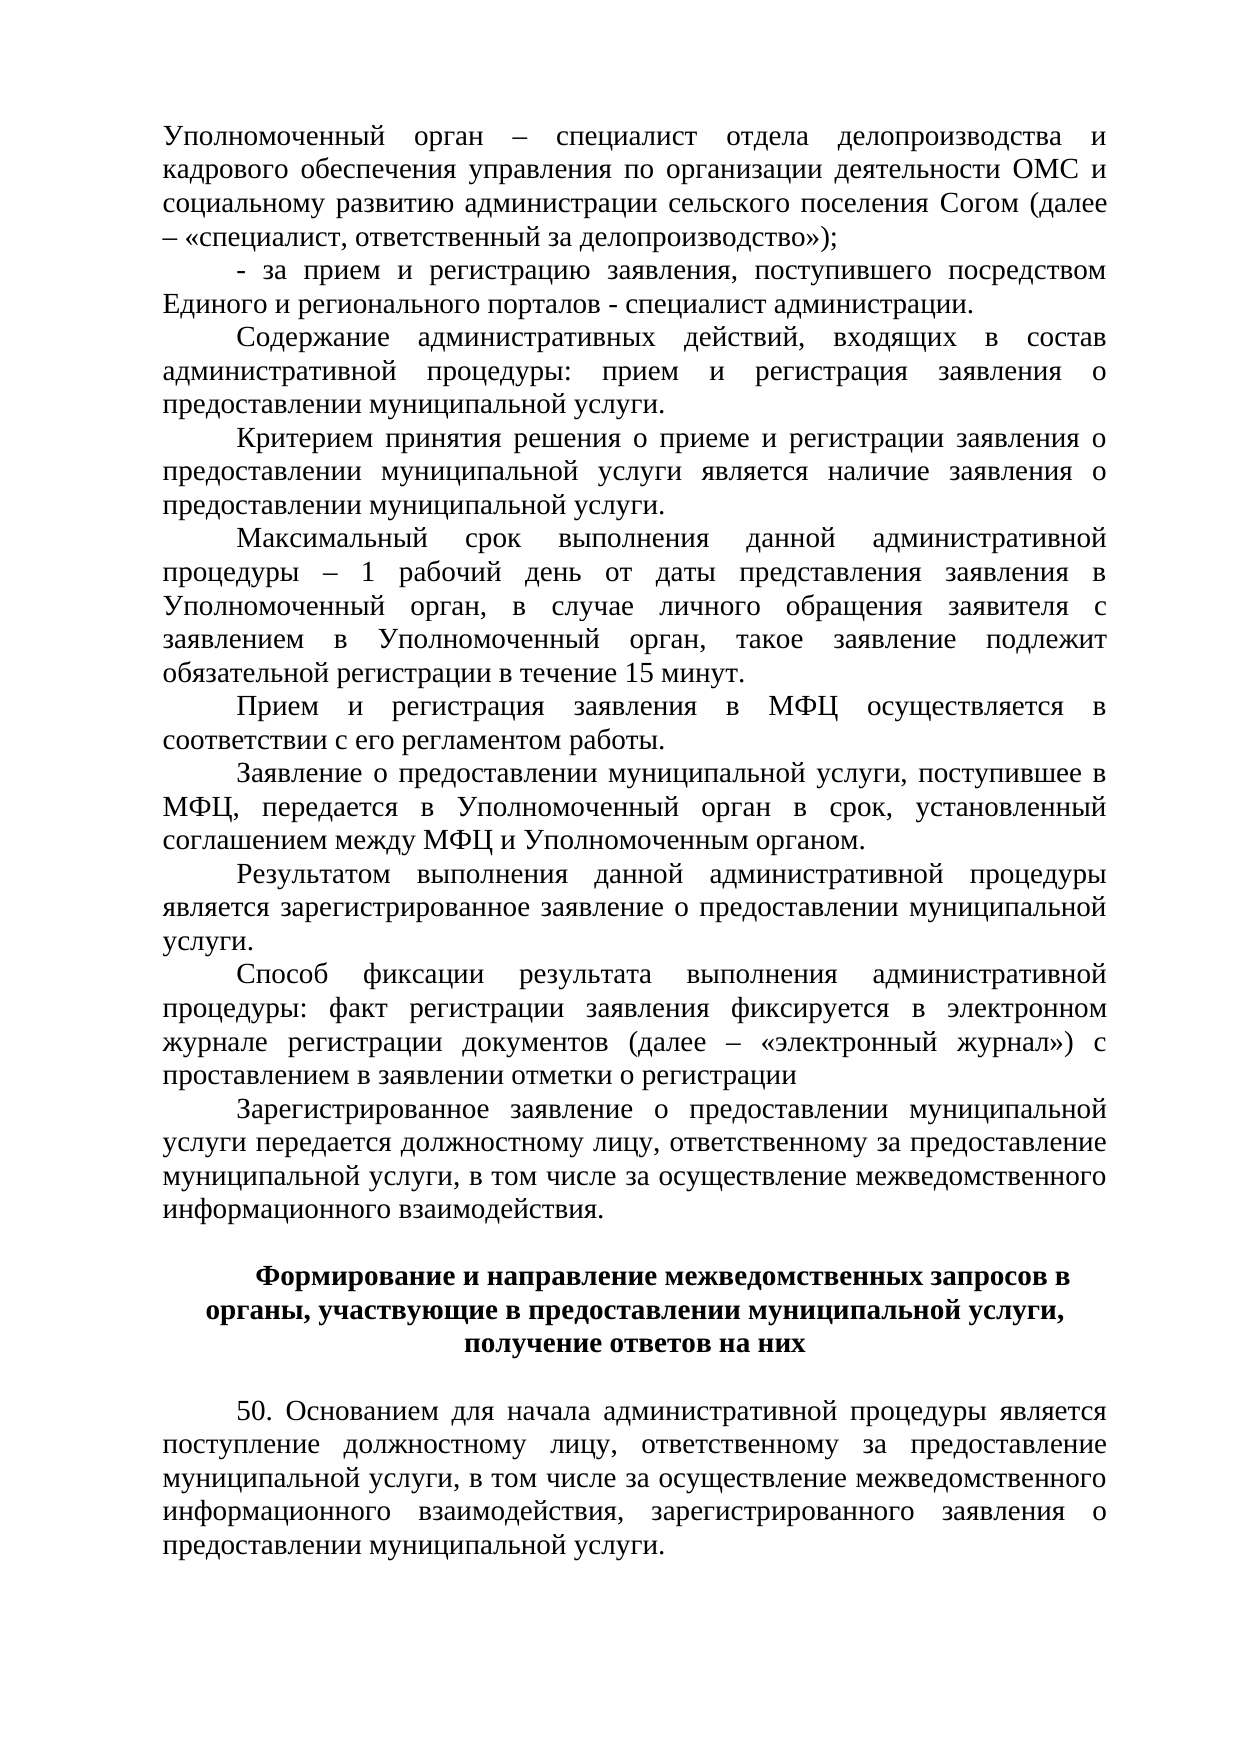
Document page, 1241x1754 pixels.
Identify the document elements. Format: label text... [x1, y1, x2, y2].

text 50. Основанием для начала административной процедуры является поступление должностному лицу, ответственному за предоставление муниципальной услуги, в том числе за осуществление межведомственного информационного взаимодействия, зарегистрированного заявления о предоставлении муниципальной услуги. [162, 1393, 1107, 1560]
text Результатом выполнения данной административной процедуры является зарегистрированное заявление о предоставлении муниципальной услуги. [162, 856, 1107, 957]
text Содержание административных действий, входящих в состав административной процедуры: прием и регистрация заявления о предоставлении муниципальной услуги. [162, 319, 1107, 420]
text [162, 118, 1107, 252]
text - за прием и регистрацию заявления, поступившего посредством Единого и регионального порталов - специалист администрации. [162, 252, 1107, 319]
text Способ фиксации результата выполнения административной процедуры: факт регистрации заявления фиксируется в электронном журнале регистрации документов (далее – «электронный журнал») с проставлением в заявлении отметки о регистрации [162, 957, 1107, 1091]
text Прием и регистрация заявления в МФЦ осуществляется в соответствии с его регламентом работы. [162, 688, 1107, 755]
text Формирование и направление межведомственных запросов в органы, участвующие в предоставлении муниципальной услуги, получение ответов на них [162, 1258, 1107, 1359]
text Максимальный срок выполнения данной административной процедуры – 1 рабочий день от даты представления заявления в Уполномоченный орган, в случае личного обращения заявителя с заявлением в Уполномоченный орган, такое заявление подлежит обязательной регистрации в течение 15 минут. [162, 521, 1107, 688]
text Зарегистрированное заявление о предоставлении муниципальной услуги передается должностному лицу, ответственному за предоставление муниципальной услуги, в том числе за осуществление межведомственного информационного взаимодействия. [162, 1091, 1107, 1225]
text Заявление о предоставлении муниципальной услуги, поступившее в МФЦ, передается в Уполномоченный орган в срок, установленный соглашением между МФЦ и Уполномоченным органом. [162, 755, 1107, 856]
text Критерием принятия решения о приеме и регистрации заявления о предоставлении муниципальной услуги является наличие заявления о предоставлении муниципальной услуги. [162, 420, 1107, 521]
